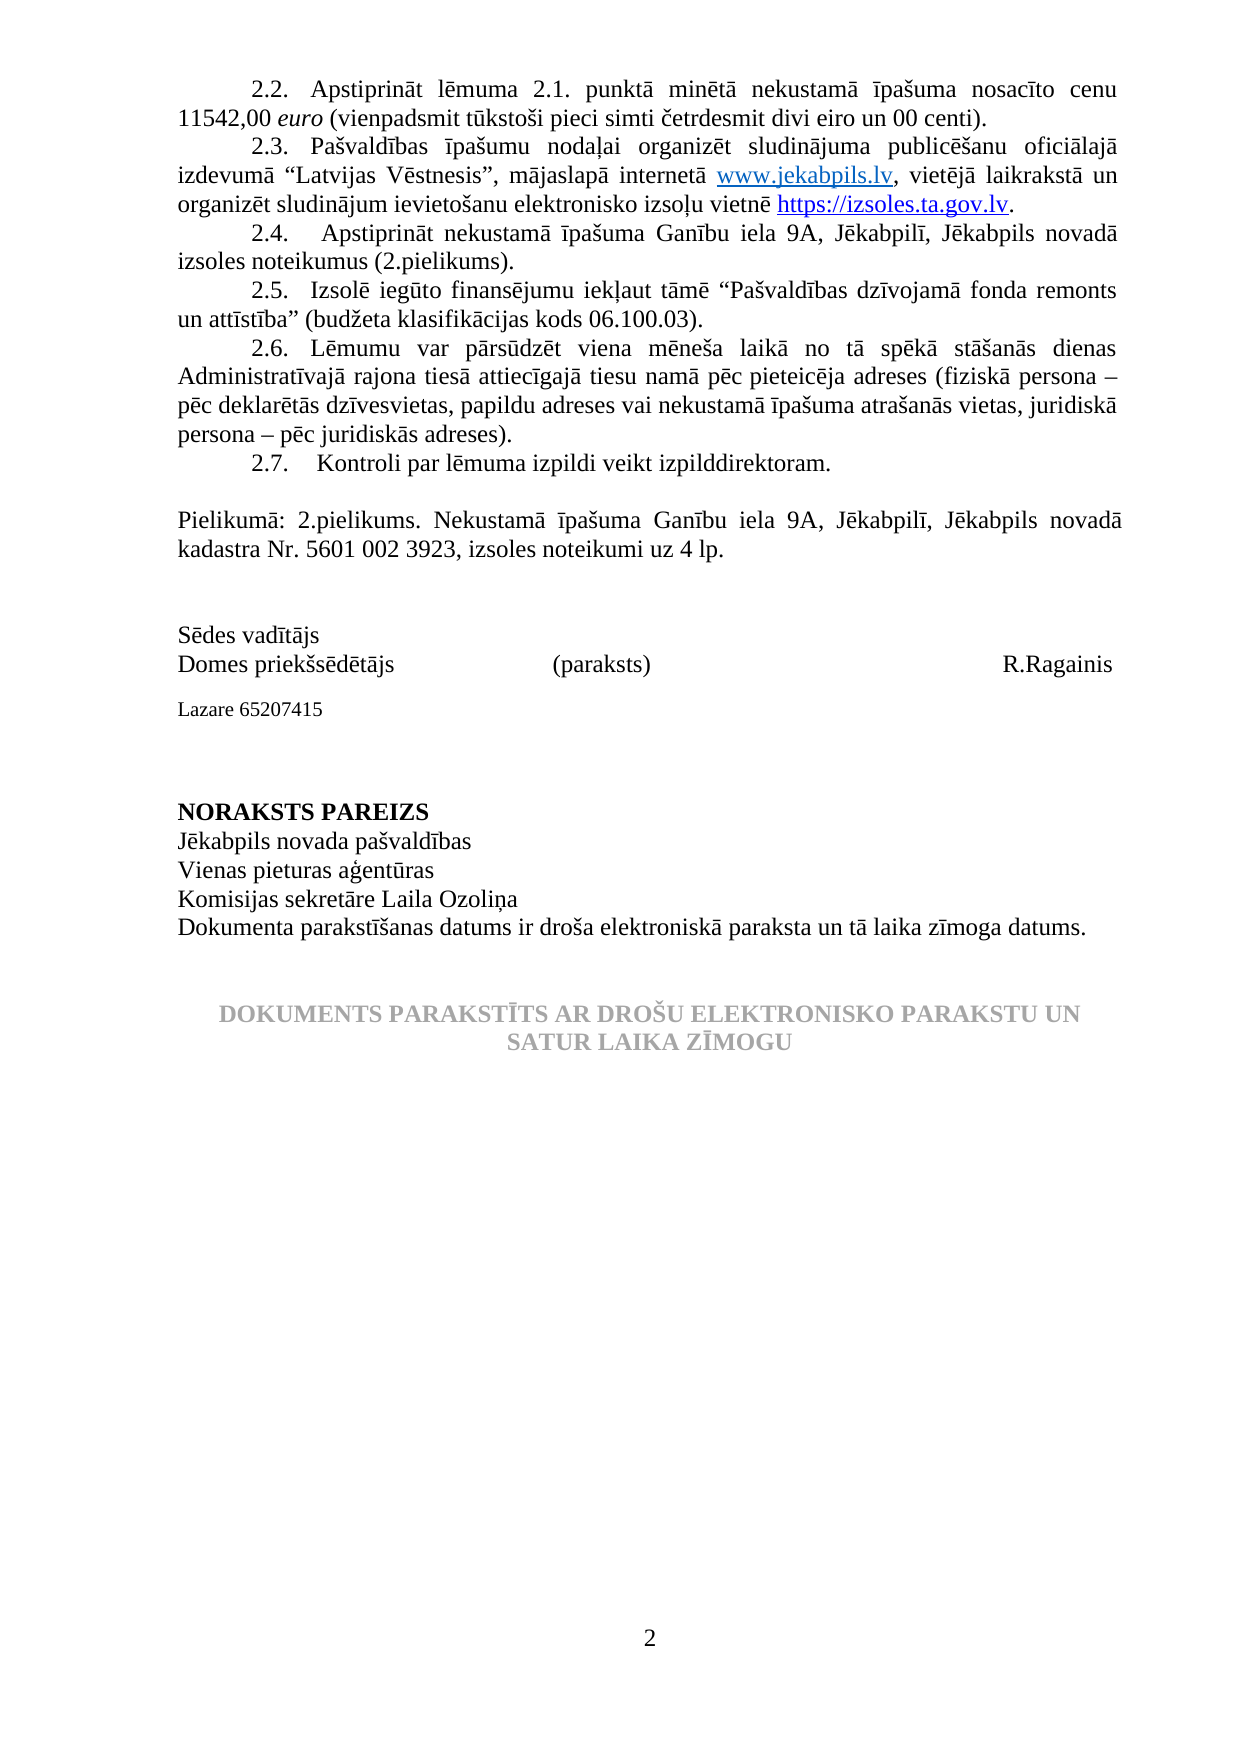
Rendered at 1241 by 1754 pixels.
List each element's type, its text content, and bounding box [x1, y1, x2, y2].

text Lazare 65207415 [177, 697, 1118, 721]
text Domes priekšsēdētājs (paraksts) R.Ragainis [177, 649, 1118, 678]
text Komisijas sekretāre Laila Ozoliņa [177, 884, 1122, 912]
list Apstiprināt lēmuma 2.1. punktā minētā nekustamā īpašuma nosacīto cenu 11542,00 euro (vienpadsmit tūkstoši pieci simti četrdesmit divi eiro un 00 centi). [177, 74, 1118, 131]
list Kontroli par lēmuma izpildi veikt izpilddirektoram. [177, 448, 1118, 476]
text Jēkabpils novada pašvaldības [177, 826, 1122, 855]
text Vienas pieturas aģentūras [177, 855, 1122, 884]
list Izsolē iegūto finansējumu iekļaut tāmē “Pašvaldības dzīvojamā fonda remonts un attīstība” (budžeta klasifikācijas kods 06.100.03). [177, 275, 1118, 333]
text Dokumenta parakstīšanas datums ir droša elektroniskā paraksta un tā laika zīmoga datums. [177, 912, 1122, 941]
text DOKUMENTS PARAKSTĪTS AR DROŠU ELEKTRONISKO PARAKSTU UN SATUR LAIKA ZĪMOGU [177, 999, 1122, 1056]
list Lēmumu var pārsūdzēt viena mēneša laikā no tā spēkā stāšanās dienas Administratīvajā rajona tiesā attiecīgajā tiesu namā pēc pieteicēja adreses (fiziskā persona – pēc deklarētās dzīvesvietas, papildu adreses vai nekustamā īpašuma atrašanās vietas, juridiskā persona – pēc juridiskās adreses). [177, 333, 1118, 448]
text Sēdes vadītājs [177, 620, 1118, 649]
text Pielikumā: 2.pielikums. Nekustamā īpašuma Ganību iela 9A, Jēkabpilī, Jēkabpils novadā kadastra Nr. 5601 002 3923, izsoles noteikumi uz 4 lp. [177, 505, 1122, 563]
list Apstiprināt nekustamā īpašuma Ganību iela 9A, Jēkabpilī, Jēkabpils novadā izsoles noteikumus (2.pielikums). [177, 218, 1118, 275]
list Pašvaldības īpašumu nodaļai organizēt sludinājuma publicēšanu oficiālajā izdevumā “Latvijas Vēstnesis”, mājaslapā internetā www.jekabpils.lv, vietējā laikrakstā un organizēt sludinājum ievietošanu elektronisko izsoļu vietnē https://izsoles.ta.gov.lv. [177, 131, 1118, 218]
text NORAKSTS PAREIZS [177, 797, 1122, 826]
